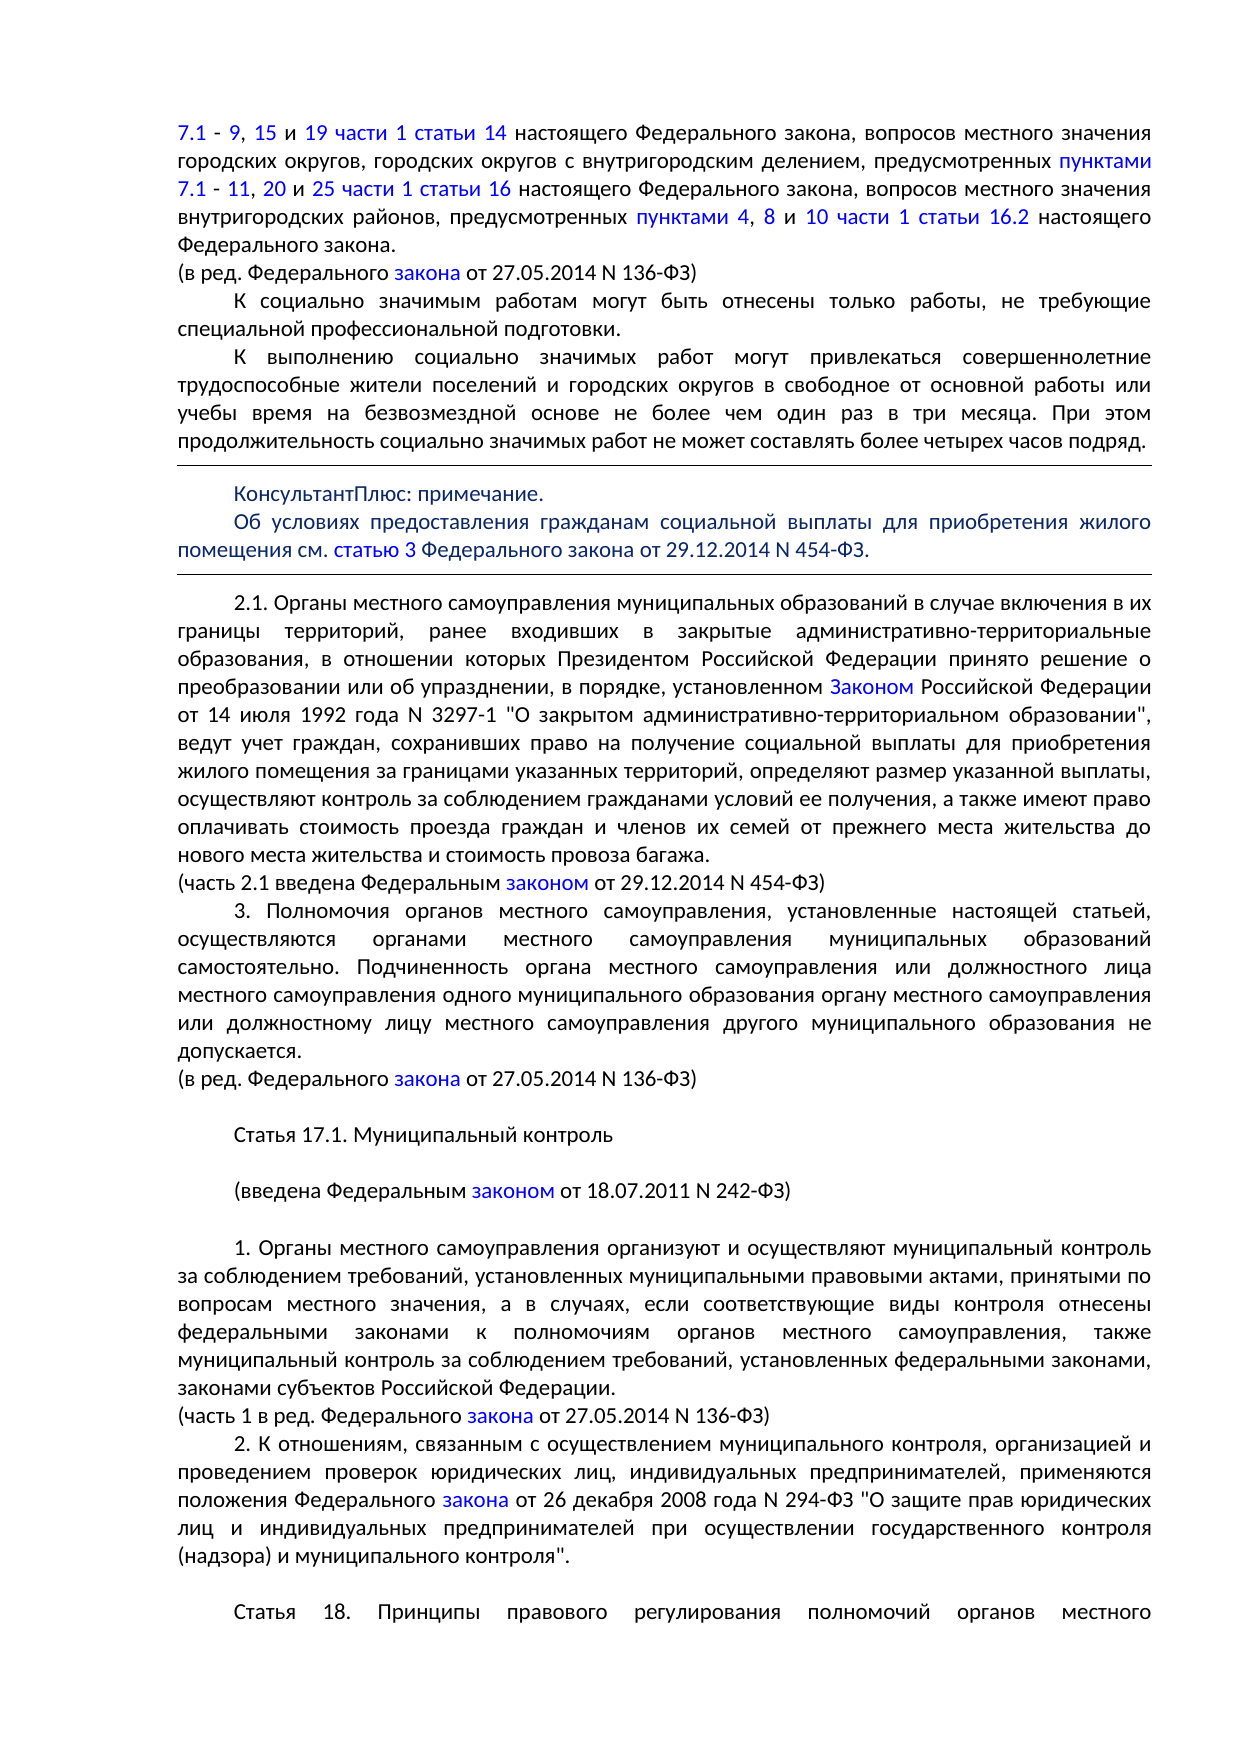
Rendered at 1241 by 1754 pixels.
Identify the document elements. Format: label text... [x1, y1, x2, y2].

text (часть 1 в ред. Федерального закона от 27.05.2014 N 136-ФЗ) [177, 1401, 1152, 1429]
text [177, 118, 1152, 258]
text 1. Органы местного самоуправления организуют и осуществляют муниципальный контроль за соблюдением требований, установленных муниципальными правовыми актами, принятыми по вопросам местного значения, а в случаях, если соответствующие виды контроля отнесены федеральными законами к полномочиям органов местного самоуправления, также муниципальный контроль за соблюдением требований, установленных федеральными законами, законами субъектов Российской Федерации. [177, 1233, 1152, 1401]
text (введена Федеральным законом от 18.07.2011 N 242-ФЗ) [177, 1177, 1152, 1205]
text К выполнению социально значимых работ могут привлекаться совершеннолетние трудоспособные жители поселений и городских округов в свободное от основной работы или учебы время на безвозмездной основе не более чем один раз в три месяца. При этом продолжительность социально значимых работ не может составлять более четырех часов подряд. [177, 342, 1152, 454]
text (в ред. Федерального закона от 27.05.2014 N 136-ФЗ) [177, 258, 1152, 286]
text КонсультантПлюс: примечание. [177, 479, 1152, 507]
text Об условиях предоставления гражданам социальной выплаты для приобретения жилого помещения см. статью 3 Федерального закона от 29.12.2014 N 454-ФЗ. [177, 507, 1152, 563]
text (в ред. Федерального закона от 27.05.2014 N 136-ФЗ) [177, 1064, 1152, 1093]
text К социально значимым работам могут быть отнесены только работы, не требующие специальной профессиональной подготовки. [177, 286, 1152, 342]
text 2. К отношениям, связанным с осуществлением муниципального контроля, организацией и проведением проверок юридических лиц, индивидуальных предпринимателей, применяются положения Федерального закона от 26 декабря 2008 года N 294-ФЗ "О защите прав юридических лиц и индивидуальных предпринимателей при осуществлении государственного контроля (надзора) и муниципального контроля". [177, 1429, 1152, 1569]
text Статья 17.1. Муниципальный контроль [177, 1121, 1152, 1149]
text (часть 2.1 введена Федеральным законом от 29.12.2014 N 454-ФЗ) [177, 868, 1152, 896]
text 2.1. Органы местного самоуправления муниципальных образований в случае включения в их границы территорий, ранее входивших в закрытые административно-территориальные образования, в отношении которых Президентом Российской Федерации принято решение о преобразовании или об упразднении, в порядке, установленном Законом Российской Федерации от 14 июля 1992 года N 3297-1 "О закрытом административно-территориальном образовании", ведут учет граждан, сохранивших право на получение социальной выплаты для приобретения жилого помещения за границами указанных территорий, определяют размер указанной выплаты, осуществляют контроль за соблюдением гражданами условий ее получения, а также имеют право оплачивать стоимость проезда граждан и членов их семей от прежнего места жительства до нового места жительства и стоимость провоза багажа. [177, 588, 1152, 868]
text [177, 1597, 1152, 1625]
text 3. Полномочия органов местного самоуправления, установленные настоящей статьей, осуществляются органами местного самоуправления муниципальных образований самостоятельно. Подчиненность органа местного самоуправления или должностного лица местного самоуправления одного муниципального образования органу местного самоуправления или должностному лицу местного самоуправления другого муниципального образования не допускается. [177, 896, 1152, 1064]
